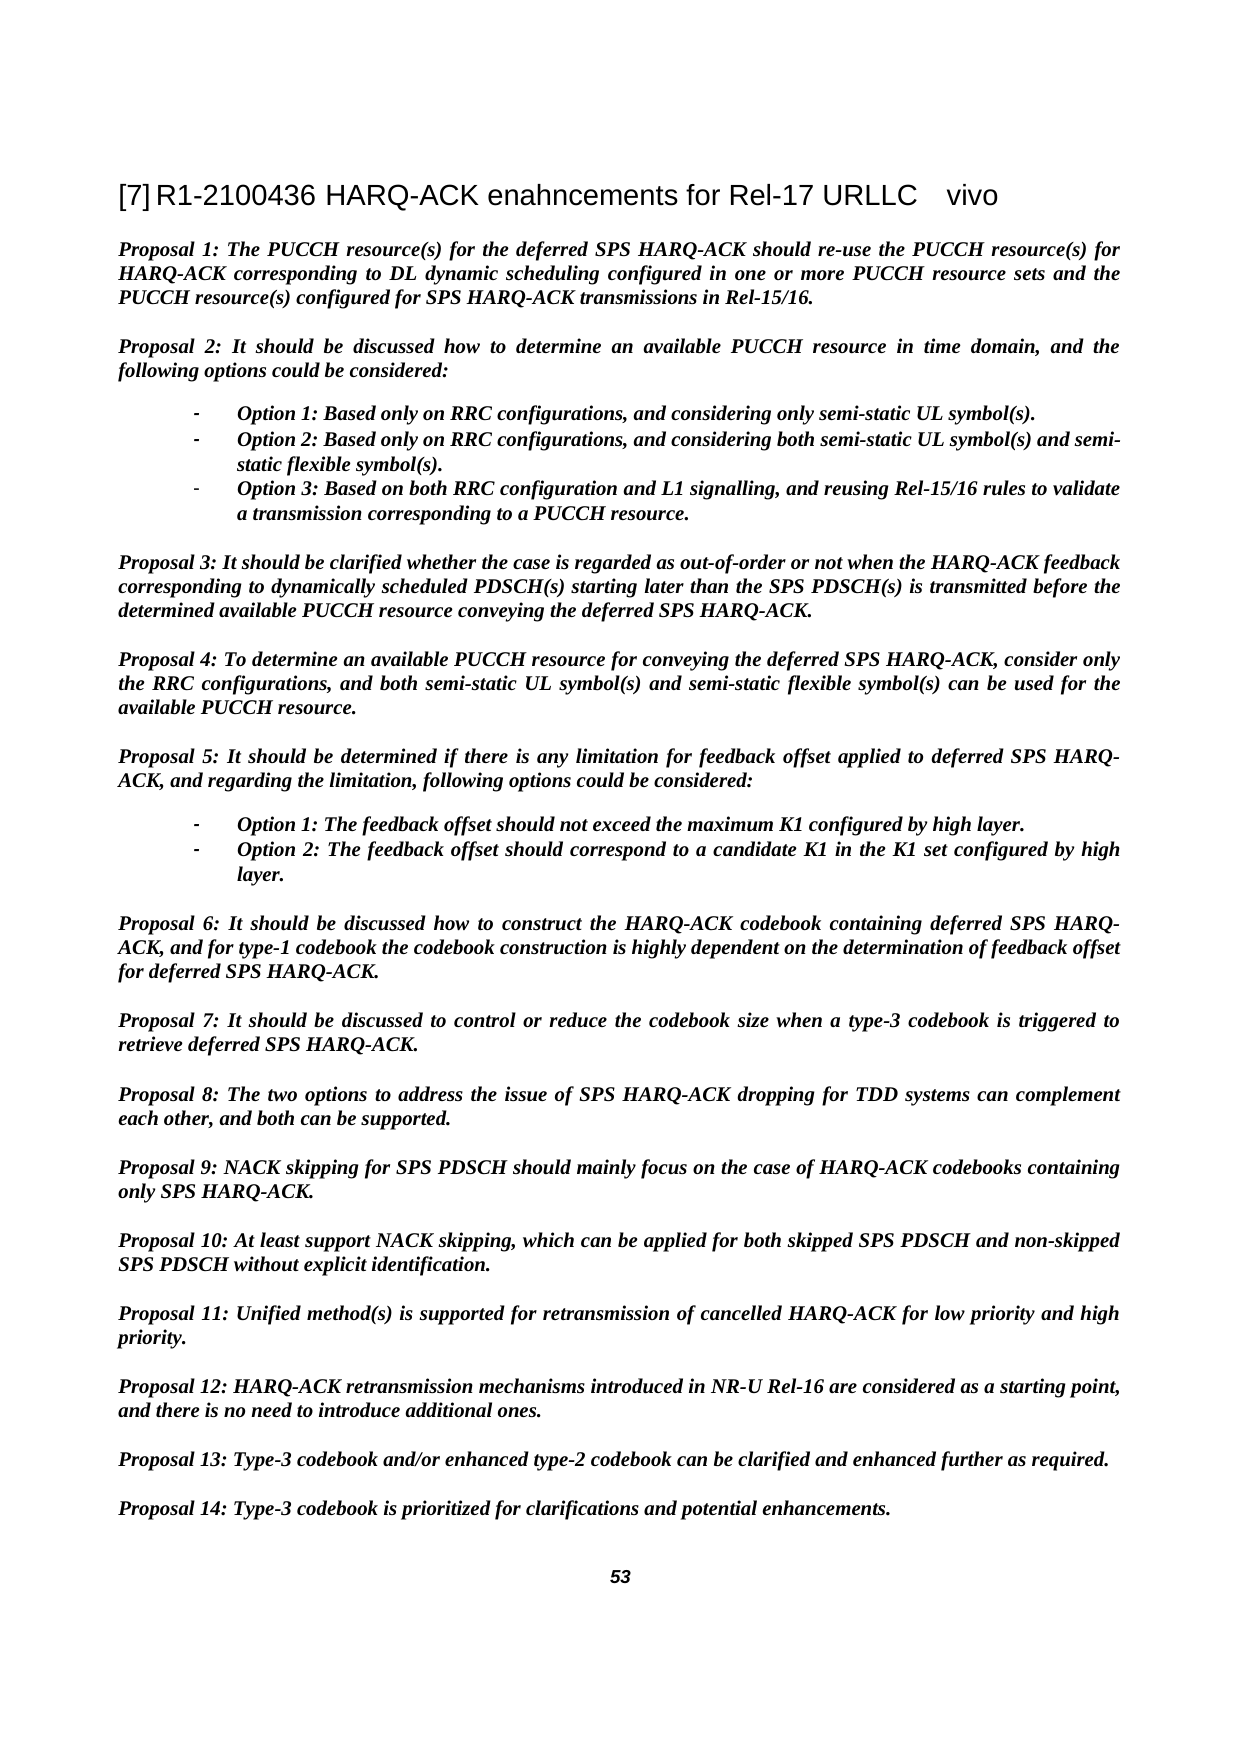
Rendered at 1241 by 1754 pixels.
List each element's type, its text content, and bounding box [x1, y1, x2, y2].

list Option 1: The feedback offset should not exceed the maximum K1 configured by high layer. [193, 811, 1122, 837]
subtitle R1-2100436 HARQ-ACK enahncements for Rel-17 URLLC vivo [118, 178, 1122, 212]
text Proposal 9: NACK skipping for SPS PDSCH should mainly focus on the case of HARQ-ACK codebooks containing only SPS HARQ-ACK. [118, 1154, 1122, 1203]
list Option 1: Based only on RRC configurations, and considering only semi-static UL symbol(s). [193, 401, 1122, 426]
text Proposal 6: It should be discussed how to construct the HARQ-ACK codebook containing deferred SPS HARQ-ACK, and for type-1 codebook the codebook construction is highly dependent on the determination of feedback offset for deferred SPS HARQ-ACK. [118, 911, 1122, 983]
list Option 2: Based only on RRC configurations, and considering both semi-static UL symbol(s) and semi-static flexible symbol(s). [193, 426, 1122, 476]
text Proposal 4: To determine an available PUCCH resource for conveying the deferred SPS HARQ-ACK, consider only the RRC configurations, and both semi-static UL symbol(s) and semi-static flexible symbol(s) can be used for the available PUCCH resource. [118, 647, 1122, 719]
text Proposal 1: The PUCCH resource(s) for the deferred SPS HARQ-ACK should re-use the PUCCH resource(s) for HARQ-ACK corresponding to DL dynamic scheduling configured in one or more PUCCH resource sets and the PUCCH resource(s) configured for SPS HARQ-ACK transmissions in Rel-15/16. [118, 237, 1122, 309]
list Option 2: The feedback offset should correspond to a candidate K1 in the K1 set configured by high layer. [193, 837, 1122, 886]
text Proposal 11: Unified method(s) is supported for retransmission of cancelled HARQ-ACK for low priority and high priority. [118, 1301, 1122, 1349]
text Proposal 2: It should be discussed how to determine an available PUCCH resource in time domain, and the following options could be considered: [118, 334, 1122, 382]
list Option 3: Based on both RRC configuration and L1 signalling, and reusing Rel-15/16 rules to validate a transmission corresponding to a PUCCH resource. [193, 476, 1122, 525]
text Proposal 12: HARQ-ACK retransmission mechanisms introduced in NR-U Rel-16 are considered as a starting point, and there is no need to introduce additional ones. [118, 1374, 1122, 1422]
text Proposal 8: The two options to address the issue of SPS HARQ-ACK dropping for TDD systems can complement each other, and both can be supported. [118, 1081, 1122, 1129]
text Proposal 13: Type-3 codebook and/or enhanced type-2 codebook can be clarified and enhanced further as required. [118, 1447, 1122, 1471]
text Proposal 3: It should be clarified whether the case is regarded as out-of-order or not when the HARQ-ACK feedback corresponding to dynamically scheduled PDSCH(s) starting later than the SPS PDSCH(s) is transmitted before the determined available PUCCH resource conveying the deferred SPS HARQ-ACK. [118, 550, 1122, 622]
text Proposal 7: It should be discussed to control or reduce the codebook size when a type-3 codebook is triggered to retrieve deferred SPS HARQ-ACK. [118, 1008, 1122, 1056]
text Proposal 5: It should be determined if there is any limitation for feedback offset applied to deferred SPS HARQ-ACK, and regarding the limitation, following options could be considered: [118, 744, 1122, 792]
text Proposal 10: At least support NACK skipping, which can be applied for both skipped SPS PDSCH and non-skipped SPS PDSCH without explicit identification. [118, 1228, 1122, 1276]
text Proposal 14: Type-3 codebook is prioritized for clarifications and potential enhancements. [118, 1496, 1122, 1520]
